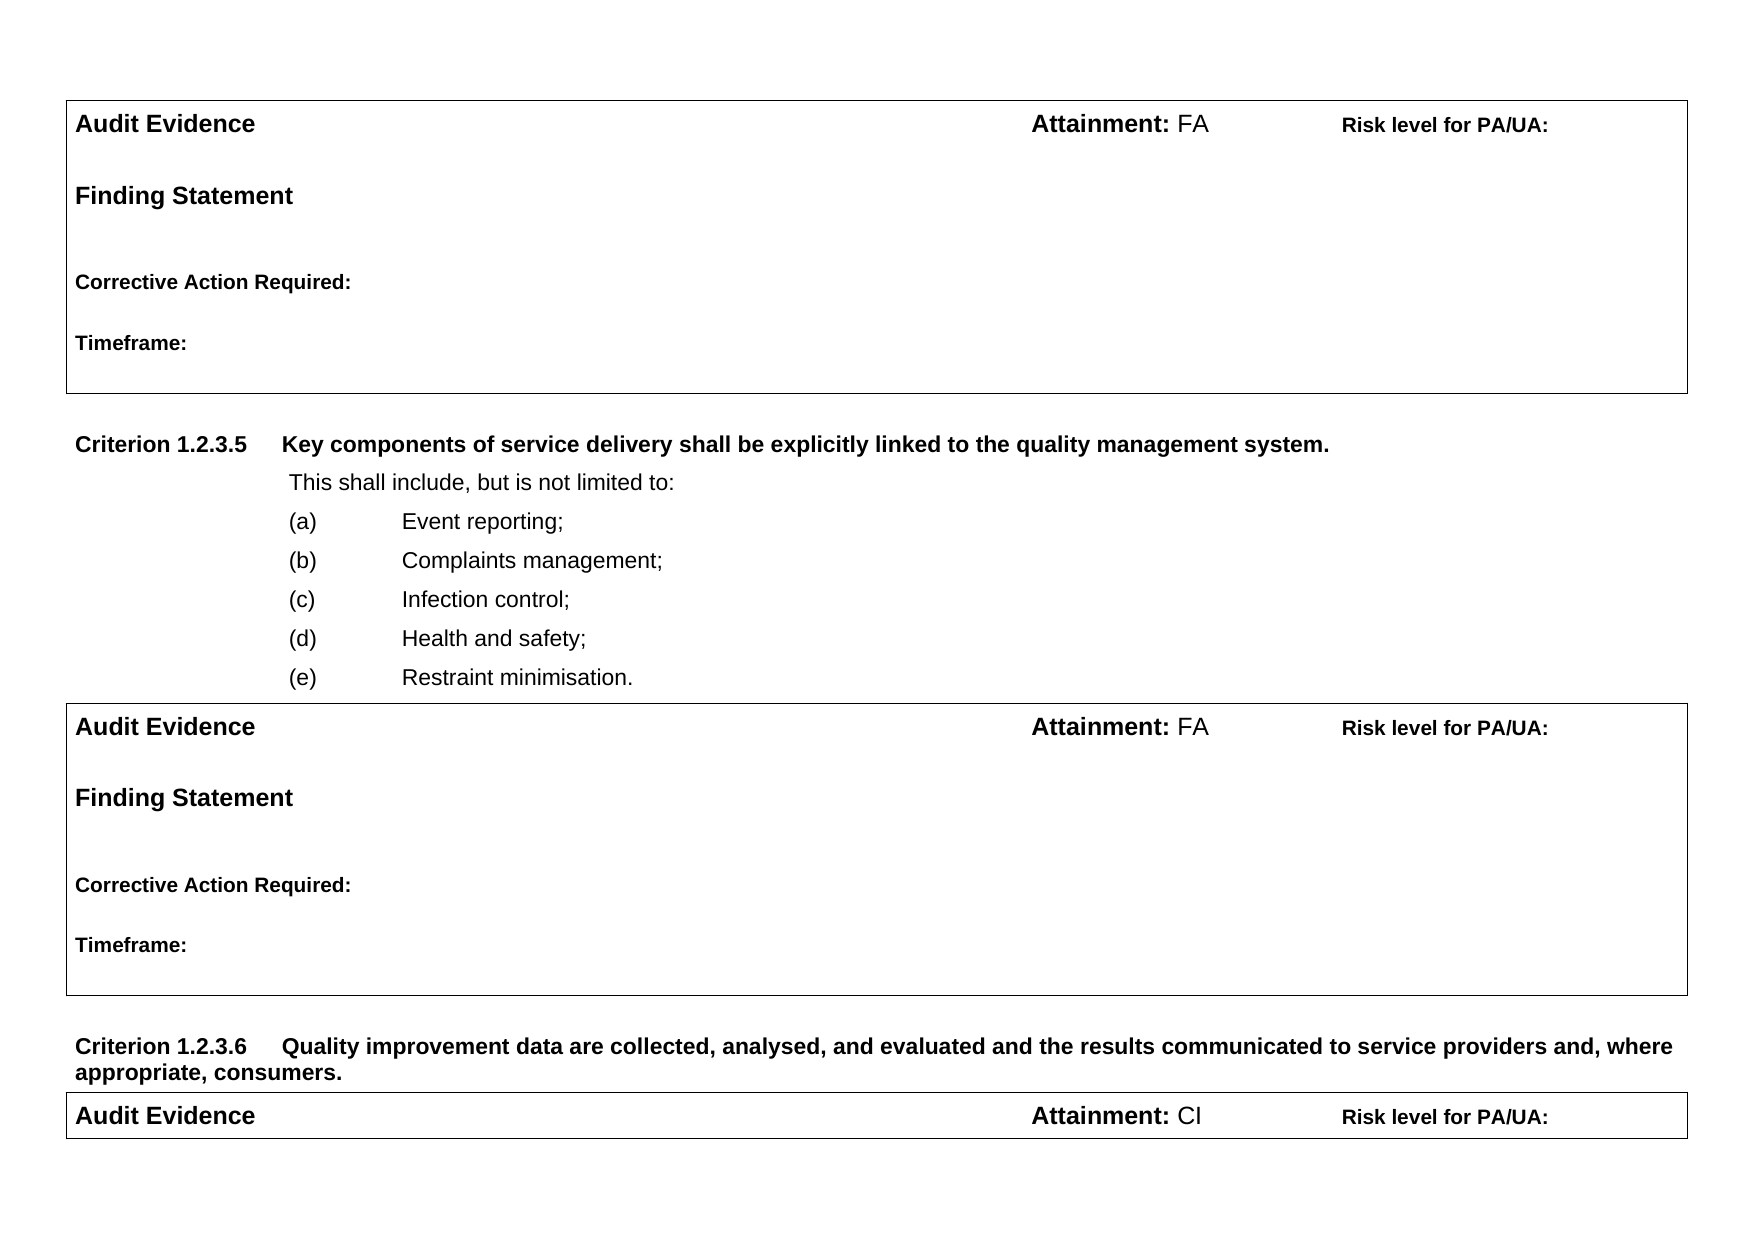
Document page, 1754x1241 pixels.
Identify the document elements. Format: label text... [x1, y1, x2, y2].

text Timeframe: [67, 923, 1687, 957]
text Finding Statement [67, 774, 1687, 812]
text Audit Evidence Attainment: FA Risk level for PA/UA: [67, 101, 1687, 138]
text (c) Infection control; [75, 586, 1679, 612]
text Corrective Action Required: [75, 270, 1679, 294]
text (b) Complaints management; [75, 547, 1679, 573]
text (a) Event reporting; [75, 508, 1679, 534]
text Criterion 1.2.3.5 Key components of service delivery shall be explicitly linked to the quality management system. [75, 431, 1679, 457]
text Corrective Action Required: [75, 872, 1679, 896]
text This shall include, but is not limited to: [75, 469, 1679, 496]
text (e) Restraint minimisation. [75, 664, 1679, 690]
text Audit Evidence Attainment: FA Risk level for PA/UA: [67, 704, 1687, 741]
text Audit Evidence Attainment: CI Risk level for PA/UA: [67, 1093, 1687, 1138]
text Timeframe: [67, 321, 1687, 354]
text (d) Health and safety; [75, 625, 1679, 651]
text Criterion 1.2.3.6 Quality improvement data are collected, analysed, and evaluated and the results communicated to service providers and, where appropriate, consumers. [75, 1033, 1679, 1086]
text Finding Statement [67, 172, 1687, 210]
